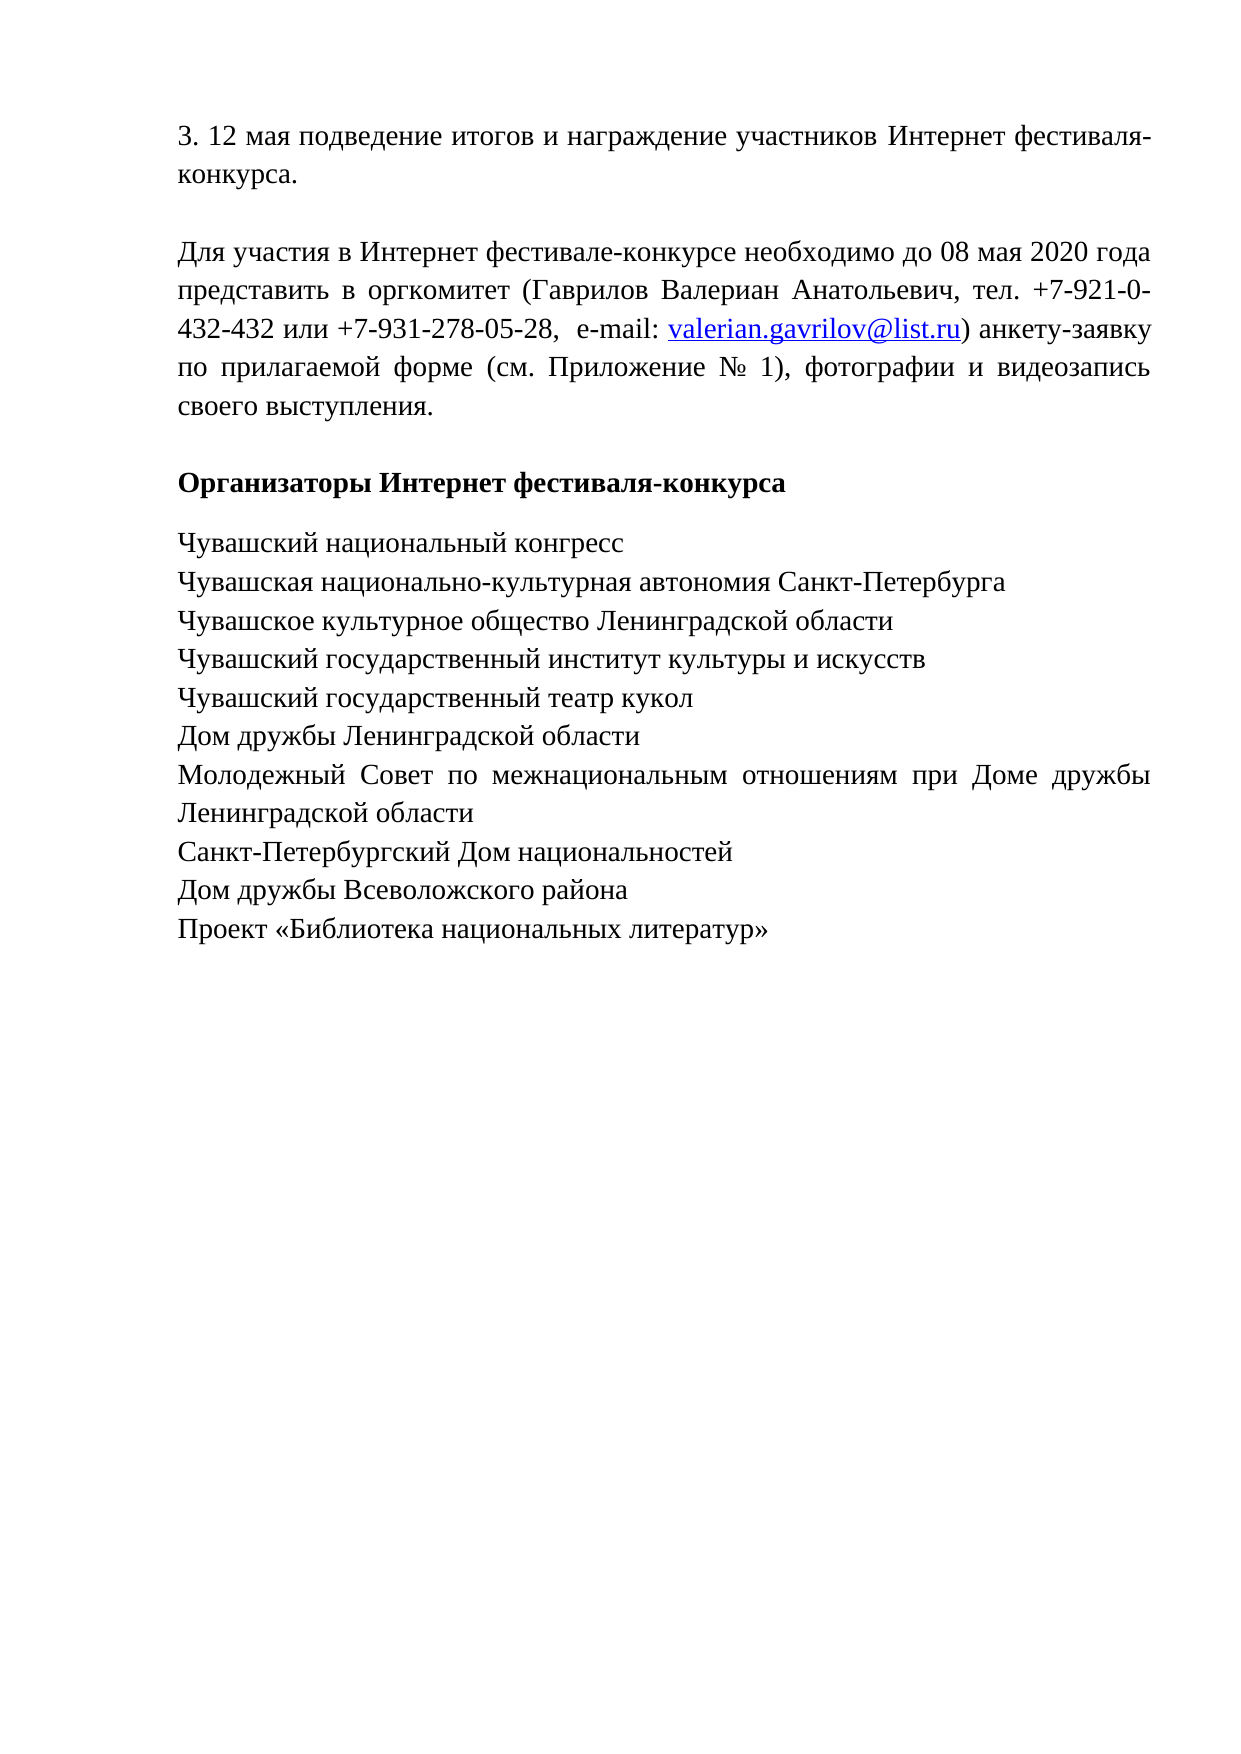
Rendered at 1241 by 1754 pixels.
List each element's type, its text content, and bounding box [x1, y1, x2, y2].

text Организаторы Интернет фестиваля-конкурса [177, 465, 1152, 498]
text Чувашский государственный институт культуры и искусств [177, 641, 1152, 675]
text Чувашская национально-культурная автономия Санкт-Петербурга [177, 564, 1152, 598]
text 3. 12 мая подведение итогов и награждение участников Интернет фестиваля-конкурса. [177, 118, 1152, 190]
text Дом дружбы Всеволожского района [177, 872, 1152, 906]
text Проект «Библиотека национальных литератур» [177, 911, 1152, 944]
text Чувашское культурное общество Ленинградской области [177, 603, 1152, 636]
text Чувашский государственный театр кукол [177, 680, 1152, 713]
text Для участия в Интернет фестивале-конкурсе необходимо до 08 мая 2020 года представить в оргкомитет (Гаврилов Валериан Анатольевич, тел. +7-921-0-432-432 или +7-931-278-05-28, e-mail: valerian.gavrilov@list.ru) анкету-заявку по прилагаемой форме (см. Приложение № 1), фотографии и видеозапись своего выступления. [177, 234, 1152, 421]
text Чувашский национальный конгресс [177, 526, 1152, 559]
text Дом дружбы Ленинградской области [177, 718, 1152, 752]
text Санкт-Петербургский Дом национальностей [177, 834, 1152, 867]
text Молодежный Совет по межнациональным отношениям при Доме дружбы Ленинградской области [177, 757, 1152, 829]
